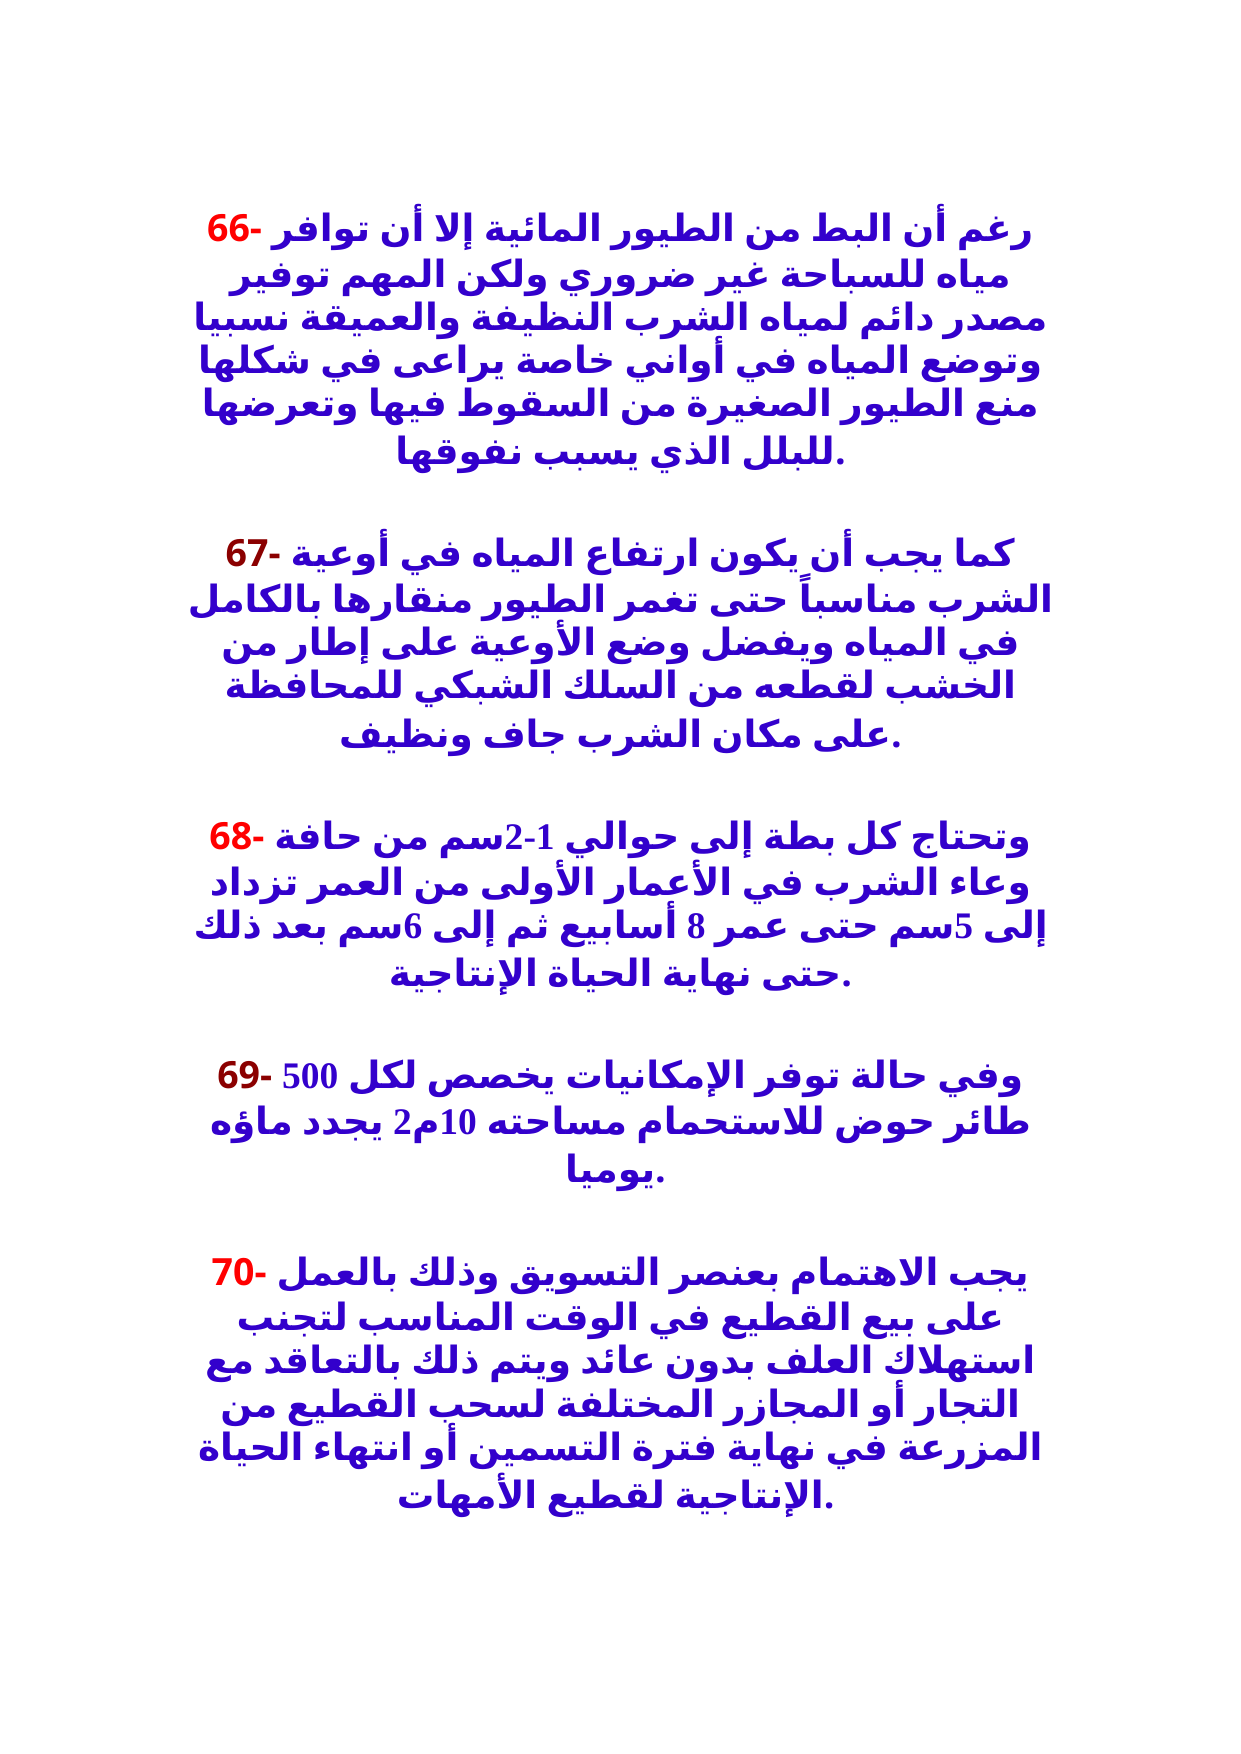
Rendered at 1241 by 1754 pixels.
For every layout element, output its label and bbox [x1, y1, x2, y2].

text [187, 150, 1053, 1570]
